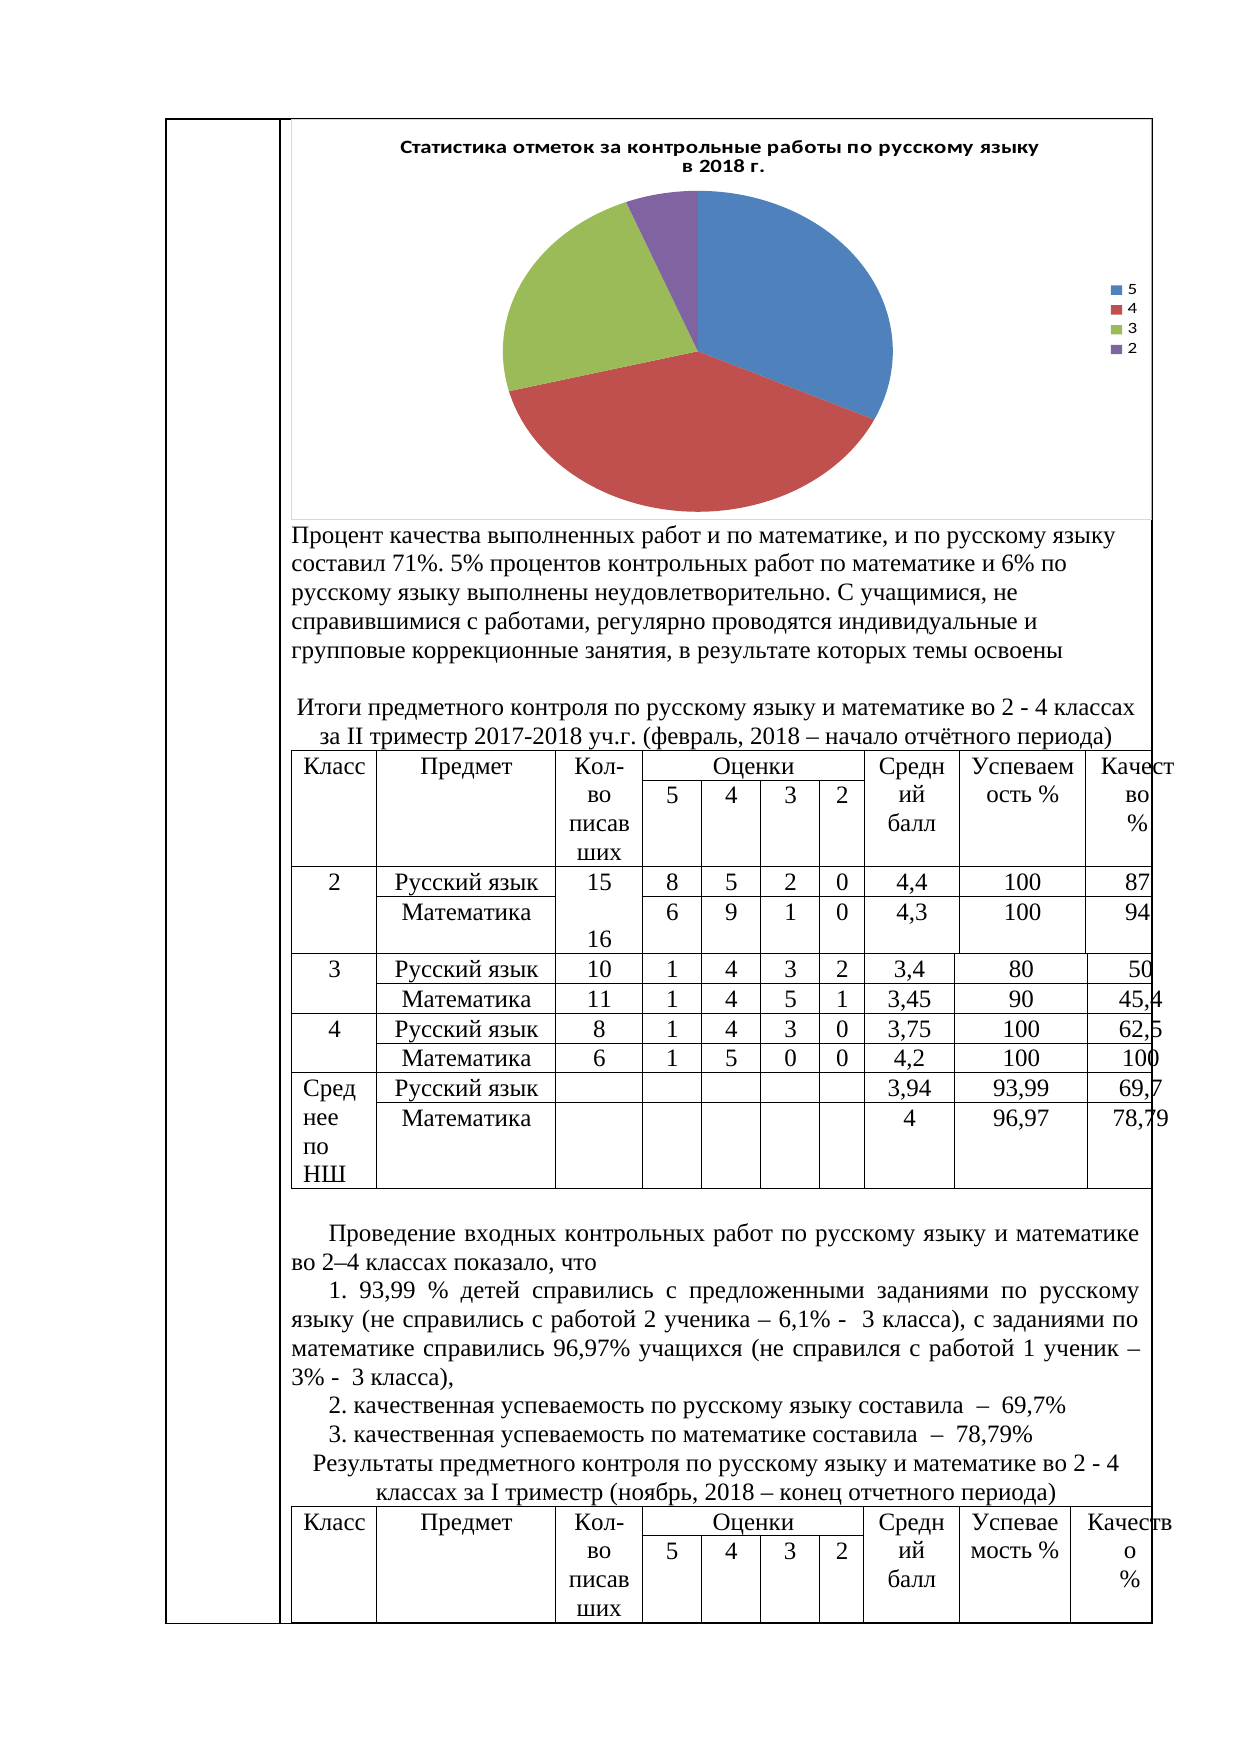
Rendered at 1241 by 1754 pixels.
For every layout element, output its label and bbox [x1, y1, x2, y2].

table_cell [281, 120, 1151, 1623]
table_cell [167, 120, 279, 1623]
